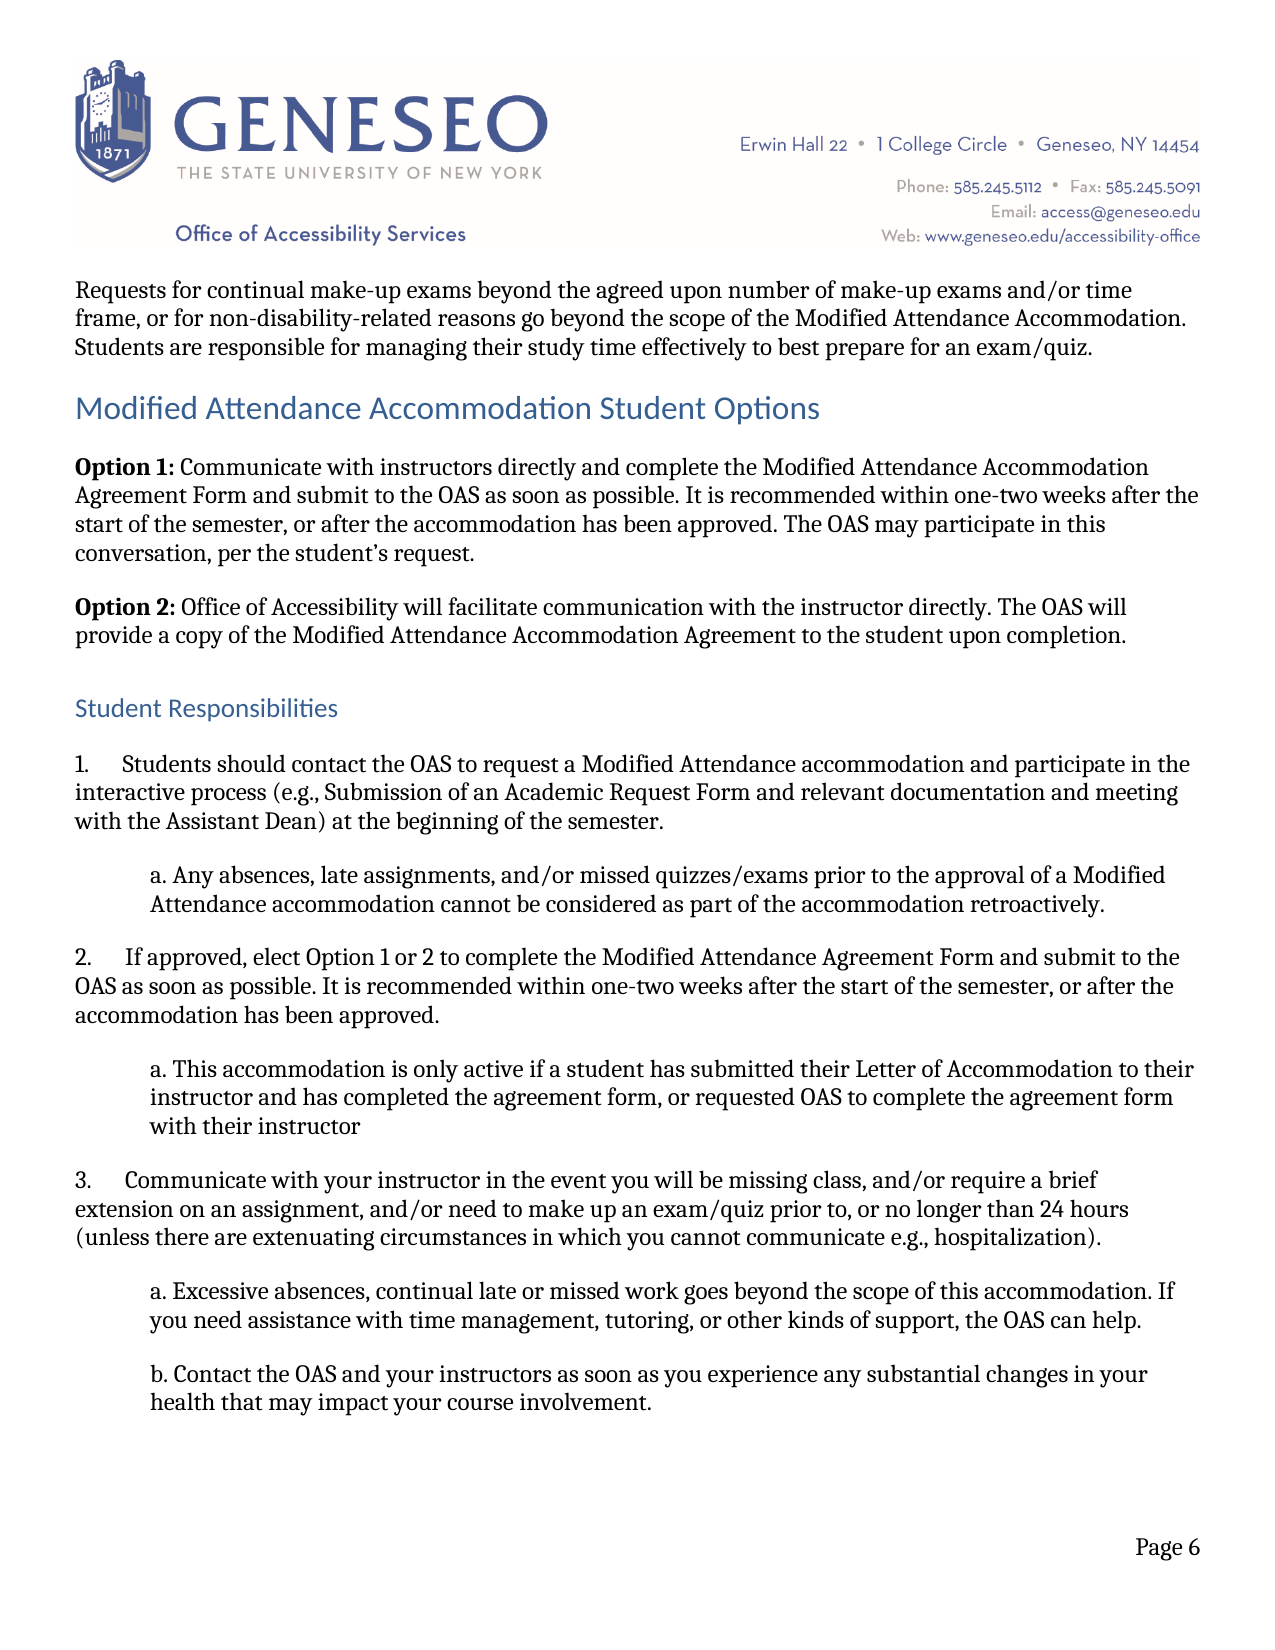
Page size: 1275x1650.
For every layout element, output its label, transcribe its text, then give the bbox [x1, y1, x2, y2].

subtitle Option 2: Office of Accessibility will facilitate communication with the instructor directly. The OAS will provide a copy of the Modified Attendance Accommodation Agreement to the student upon completion. [75, 593, 1200, 650]
picture [75, 60, 1200, 247]
text b. Contact the OAS and your instructors as soon as you experience any substantial changes in your health that may impact your course involvement. [150, 1359, 1200, 1417]
text a. Any absences, late assignments, and/or missed quizzes/exams prior to the approval of a Modified Attendance accommodation cannot be considered as part of the accommodation retroactively. [150, 861, 1200, 918]
text a. Excessive absences, continual late or missed work goes beyond the scope of this accommodation. If you need assistance with time management, tutoring, or other kinds of support, the OAS can help. [150, 1277, 1200, 1334]
text 2. If approved, elect Option 1 or 2 to complete the Modified Attendance Agreement Form and submit to the OAS as soon as possible. It is recommended within one-two weeks after the start of the semester, or after the accommodation has been approved. [75, 943, 1200, 1029]
subtitle Student Responsibilities [75, 691, 1200, 724]
text 3. Communicate with your instructor in the event you will be missing class, and/or require a brief extension on an assignment, and/or need to make up an exam/quiz prior to, or no longer than 24 hours (unless there are extenuating circumstances in which you cannot communicate e.g., hospitalization). [75, 1166, 1200, 1252]
text a. This accommodation is only active if a student has submitted their Letter of Accommodation to their instructor and has completed the agreement form, or requested OAS to complete the agreement form with their instructor [150, 1054, 1200, 1141]
text Requests for continual make-up exams beyond the agreed upon number of make-up exams and/or time frame, or for non-disability-related reasons go beyond the scope of the Modified Attendance Accommodation. Students are responsible for managing their study time effectively to best prepare for an exam/quiz. [75, 276, 1200, 362]
text 1. Students should contact the OAS to request a Modified Attendance accommodation and participate in the interactive process (e.g., Submission of an Academic Request Form and relevant documentation and meeting with the Assistant Dean) at the beginning of the semester. [75, 749, 1200, 836]
text Option 1: Communicate with instructors directly and complete the Modified Attendance Accommodation Agreement Form and submit to the OAS as soon as possible. It is recommended within one-two weeks after the start of the semester, or after the accommodation has been approved. The OAS may participate in this conversation, per the student’s request. [75, 453, 1200, 568]
subtitle Modified Attendance Accommodation Student Options [75, 387, 1200, 428]
